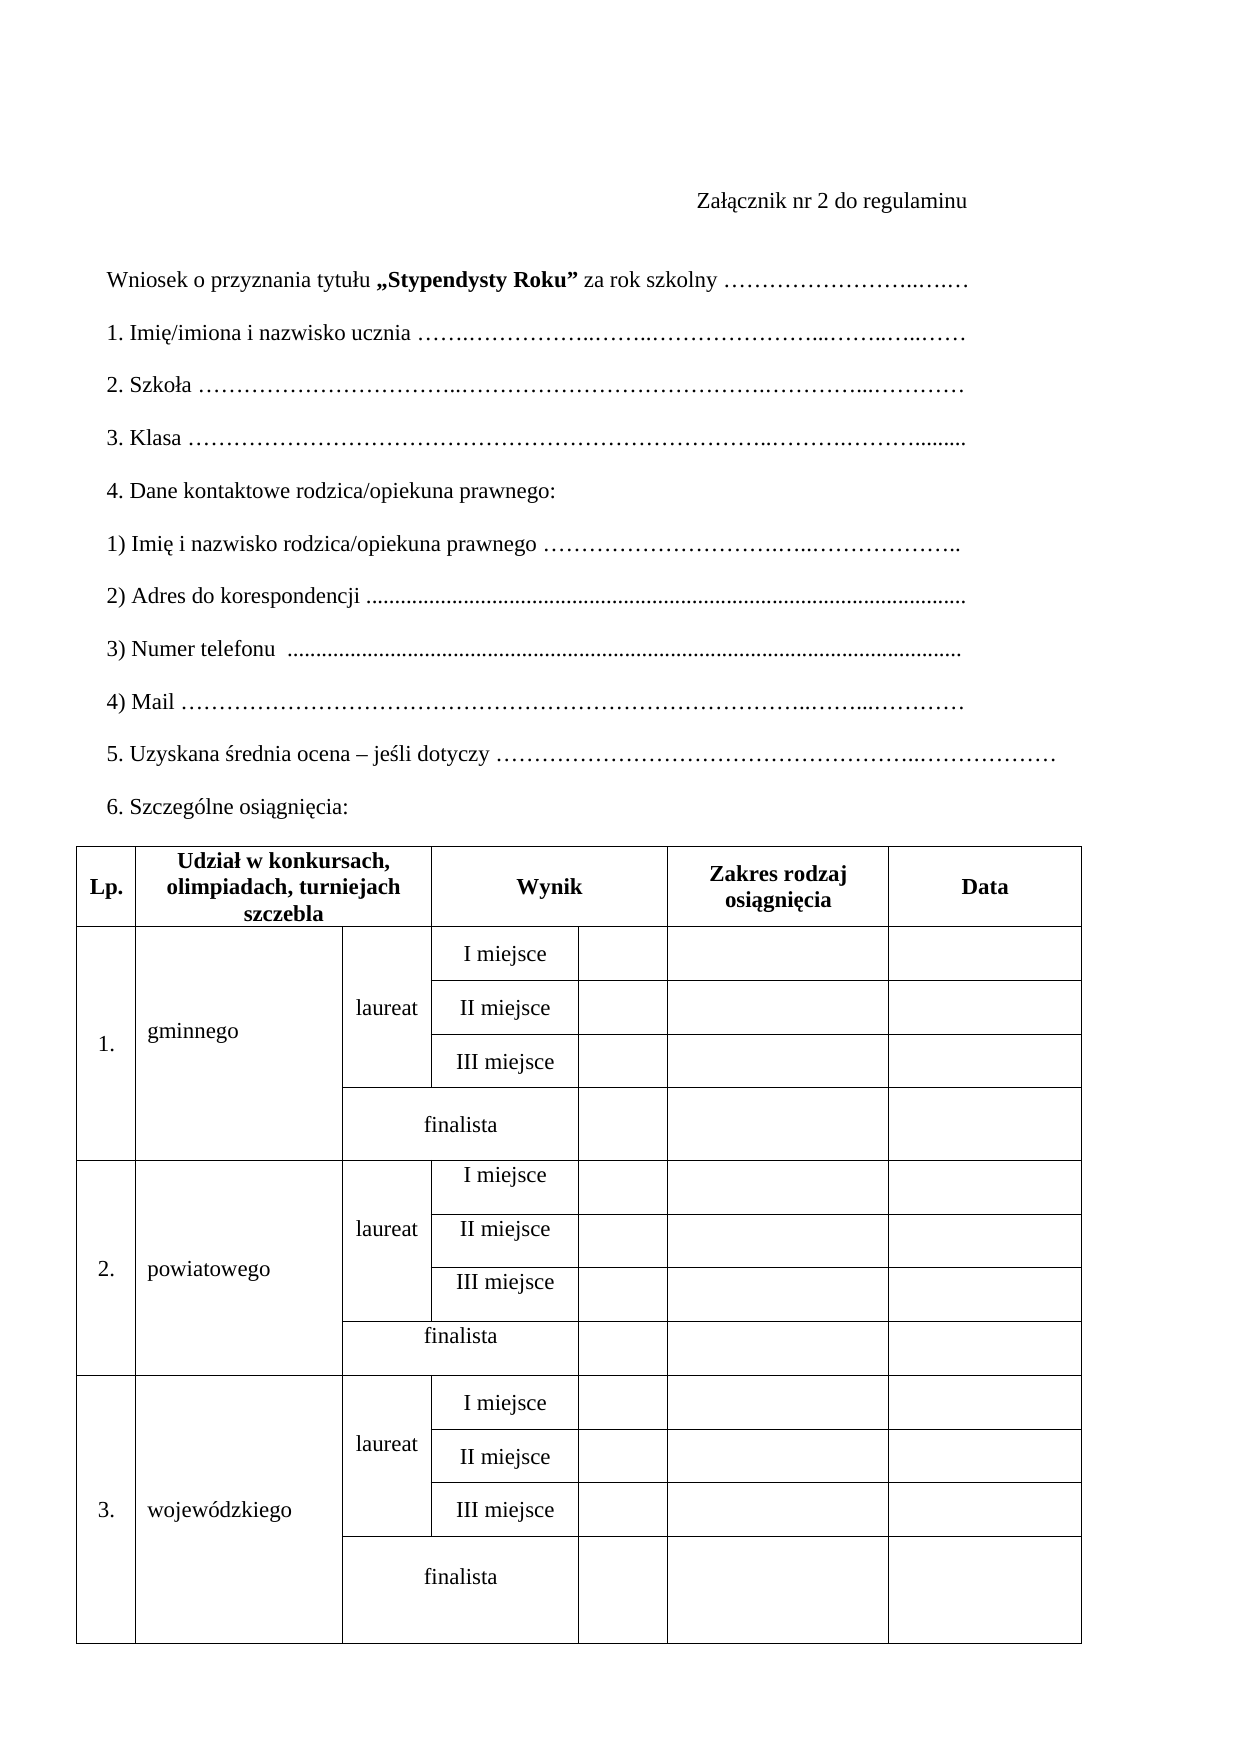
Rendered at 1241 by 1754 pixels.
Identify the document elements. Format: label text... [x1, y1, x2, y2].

text 5. Uzyskana średnia ocena – jeśli dotyczy ………………………………………………..……………… [106, 741, 1134, 767]
table_cell [579, 1268, 667, 1321]
table_cell II miejsce [432, 1430, 578, 1482]
table_cell I miejsce [432, 1376, 578, 1428]
table_header Wynik [432, 847, 667, 926]
table_cell finalista [343, 1537, 578, 1642]
table_cell [889, 1430, 1081, 1482]
table_cell 3. [77, 1376, 135, 1642]
table_cell [668, 1376, 888, 1428]
table_cell [889, 1088, 1081, 1160]
table_cell I miejsce [432, 1161, 578, 1213]
text 1) Imię i nazwisko rodzica/opiekuna prawnego ………………………….…..……………….. [106, 530, 1134, 556]
table_cell [668, 1035, 888, 1087]
table_cell [889, 1322, 1081, 1375]
text Załącznik nr 2 do regulaminu [696, 187, 1134, 213]
table_header Lp. [77, 847, 135, 926]
table_cell laureat [343, 927, 431, 1087]
table_cell [668, 1215, 888, 1267]
text 4. Dane kontaktowe rodzica/opiekuna prawnego: [106, 477, 1134, 503]
table_cell [579, 1537, 667, 1642]
table_header Zakres rodzaj osiągnięcia [668, 847, 888, 926]
table_cell [579, 1215, 667, 1267]
table_cell III miejsce [432, 1268, 578, 1321]
table_cell finalista [343, 1322, 578, 1375]
table_cell [579, 1161, 667, 1213]
table_cell finalista [343, 1088, 578, 1160]
table_cell [668, 981, 888, 1033]
table_cell [668, 1483, 888, 1536]
table_cell [579, 1430, 667, 1482]
table_cell wojewódzkiego [136, 1376, 342, 1642]
table_cell [668, 1322, 888, 1375]
text 3) Numer telefonu ...................................................................................................................... [106, 635, 1134, 661]
table_cell [668, 1161, 888, 1213]
table_header Data [889, 847, 1081, 926]
table_cell [889, 1161, 1081, 1213]
table_cell [889, 927, 1081, 980]
table_cell [668, 927, 888, 980]
table_header Udział w konkursach, olimpiadach, turniejach szczebla [136, 847, 431, 926]
table_cell [668, 1537, 888, 1642]
table_cell gminnego [136, 927, 342, 1160]
text 1. Imię/imiona i nazwisko ucznia …….……………..……..…………………...……..…..…… [106, 319, 1134, 345]
table_cell III miejsce [432, 1483, 578, 1536]
table_cell [579, 927, 667, 980]
table_cell [668, 1430, 888, 1482]
table_cell [889, 1483, 1081, 1536]
text 2. Szkoła ……………………………..………………………………….…………...………… [106, 372, 1134, 398]
table_cell [889, 1537, 1081, 1642]
table_cell [579, 981, 667, 1033]
table_cell [579, 1483, 667, 1536]
table_cell III miejsce [432, 1035, 578, 1087]
text 6. Szczególne osiągnięcia: [106, 793, 1134, 819]
text 4) Mail ………………………………………………………………………..……...………… [106, 688, 1134, 714]
table_cell [668, 1088, 888, 1160]
table_cell [889, 1035, 1081, 1087]
table_cell [579, 1035, 667, 1087]
table_cell [889, 981, 1081, 1033]
table_cell 2. [77, 1161, 135, 1375]
table_cell [579, 1088, 667, 1160]
table_cell [889, 1215, 1081, 1267]
table_cell 1. [77, 927, 135, 1160]
table_cell [889, 1268, 1081, 1321]
table_cell [889, 1376, 1081, 1428]
table_cell II miejsce [432, 1215, 578, 1267]
text Wniosek o przyznania tytułu „Stypendysty Roku” za rok szkolny ……………………..….… [106, 266, 1134, 292]
table_cell laureat [343, 1161, 431, 1321]
table_cell I miejsce [432, 927, 578, 980]
text 2) Adres do korespondencji ......................................................................................................... [106, 582, 1134, 609]
table_cell [579, 1322, 667, 1375]
table_cell [668, 1268, 888, 1321]
table_cell laureat [343, 1376, 431, 1536]
text 3. Klasa …………………………………………………………………..……….………......... [106, 424, 1134, 451]
table_cell [579, 1376, 667, 1428]
table_cell powiatowego [136, 1161, 342, 1375]
table_cell II miejsce [432, 981, 578, 1033]
